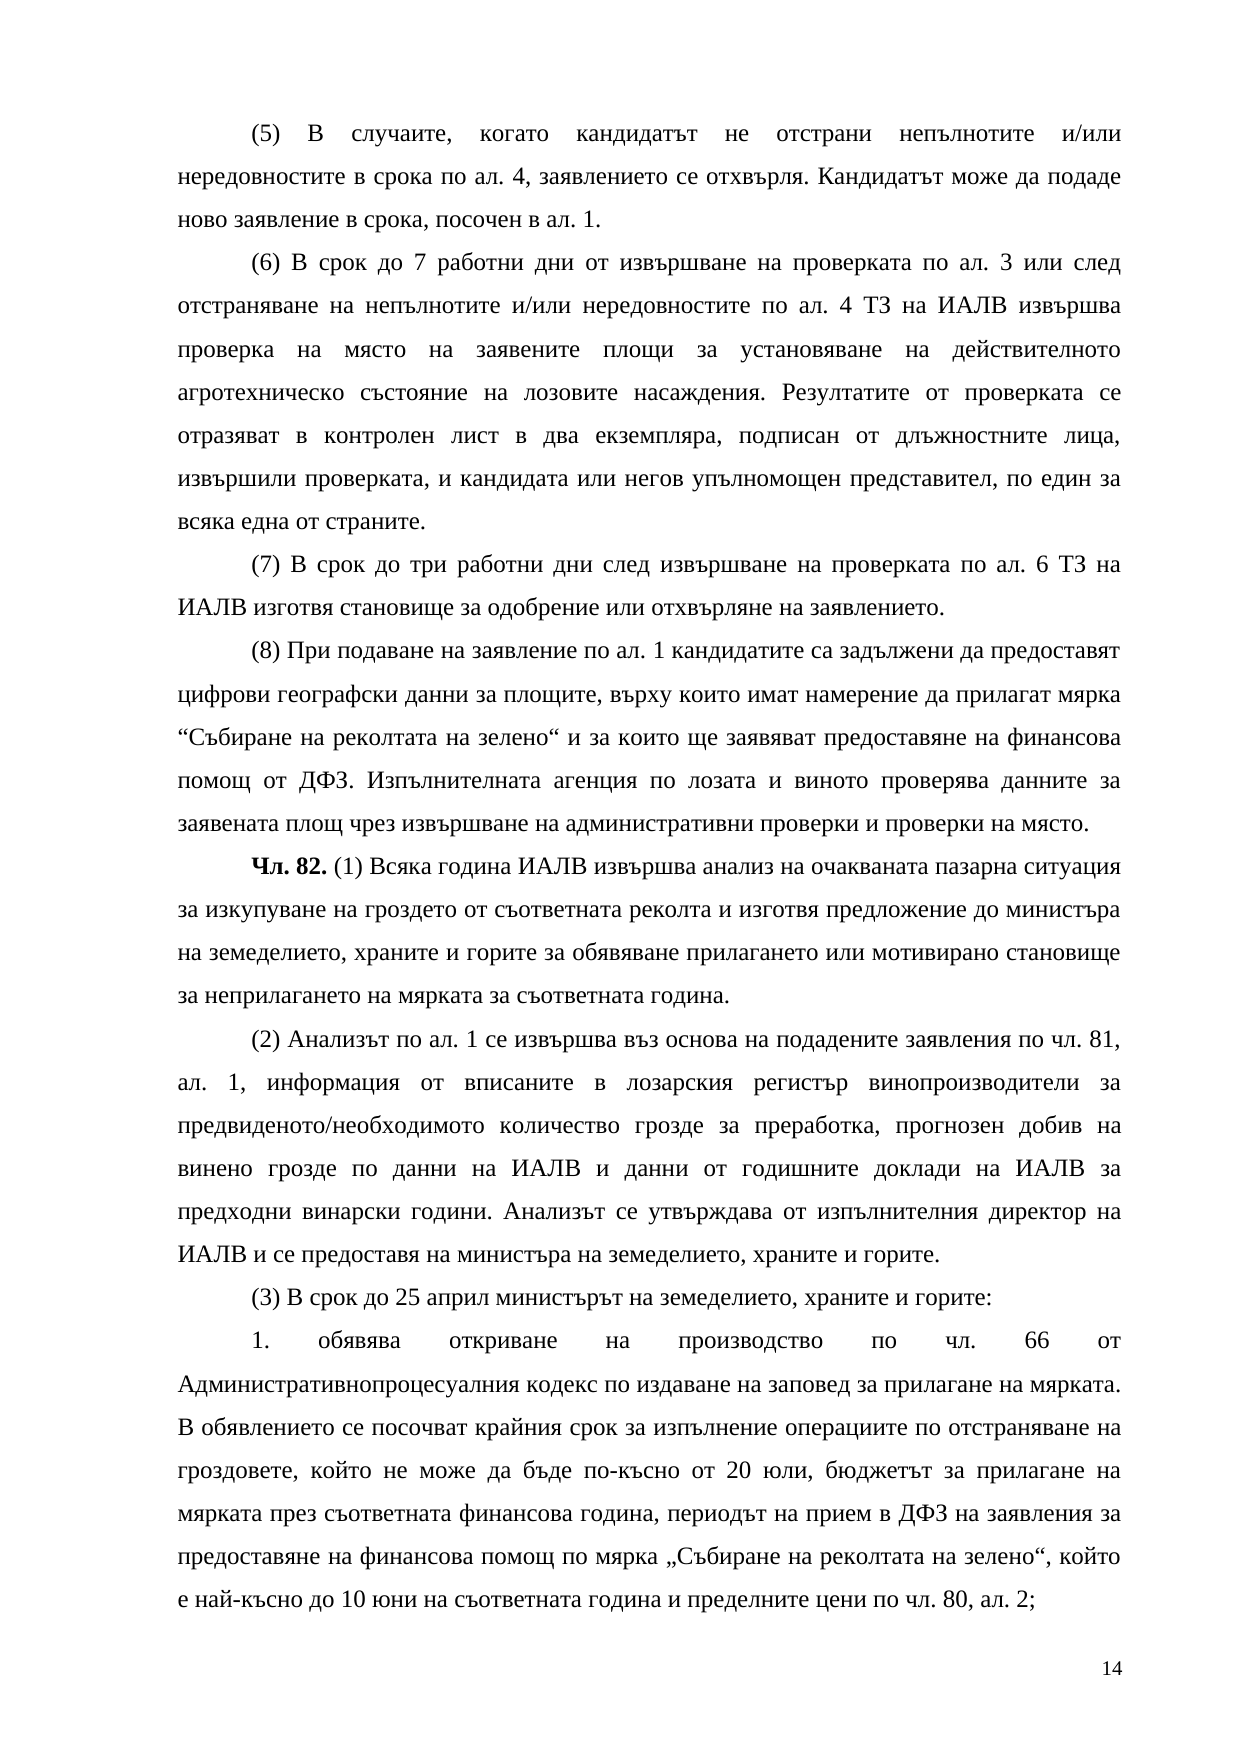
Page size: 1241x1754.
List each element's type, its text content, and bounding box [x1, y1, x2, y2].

text (5) В случаите, когато кандидатът не отстрани непълнотите и/или нередовностите в срока по ал. 4, заявлението се отхвърля. Кандидатът може да подаде ново заявление в срока, посочен в ал. 1. [177, 118, 1122, 233]
text 1. обявява откриване на производство по чл. 66 от Административнопроцесуалния кодекс по издаване на заповед за прилагане на мярката. В обявлението се посочват крайния срок за изпълнение операциите по отстраняване на гроздовете, който не може да бъде по-късно от 20 юли, бюджетът за прилагане на мярката през съответната финансова година, периодът на прием в ДФЗ на заявления за предоставяне на финансова помощ по мярка „Събиране на реколтата на зелено“, който е най-късно до 10 юни на съответната година и пределните цени по чл. 80, ал. 2; [177, 1326, 1122, 1613]
text (2) Анализът по ал. 1 се извършва въз основа на подадените заявления по чл. 81, ал. 1, информация от вписаните в лозарския регистър винопроизводители за предвиденото/необходимото количество грозде за преработка, прогнозен добив на винено грозде по данни на ИАЛВ и данни от годишните доклади на ИАЛВ за предходни винарски години. Анализът се утвърждава от изпълнителния директор на ИАЛВ и се предоставя на министъра на земеделието, храните и горите. [177, 1024, 1122, 1268]
text (8) При подаване на заявление по ал. 1 кандидатите са задължени да предоставят цифрови географски данни за площите, върху които имат намерение да прилагат мярка “Събиране на реколтата на зелено“ и за които ще заявяват предоставяне на финансова помощ от ДФЗ. Изпълнителната агенция по лозата и виното проверява данните за заявената площ чрез извършване на административни проверки и проверки на място. [177, 636, 1122, 837]
text Чл. 82. (1) Всяка година ИАЛВ извършва анализ на очакваната пазарна ситуация за изкупуване на гроздето от съответната реколта и изготвя предложение до министъра на земеделието, храните и горите за обявяване прилагането или мотивирано становище за неприлагането на мярката за съответната година. [177, 851, 1122, 1009]
text (7) В срок до три работни дни след извършване на проверката по ал. 6 ТЗ на ИАЛВ изготвя становище за одобрение или отхвърляне на заявлението. [177, 549, 1122, 621]
text (3) В срок до 25 април министърът на земеделието, храните и горите: [177, 1282, 1122, 1311]
text (6) В срок до 7 работни дни от извършване на проверката по ал. 3 или след отстраняване на непълнотите и/или нередовностите по ал. 4 ТЗ на ИАЛВ извършва проверка на място на заявените площи за установяване на действителното агротехническо състояние на лозовите насаждения. Резултатите от проверката се отразяват в контролен лист в два екземпляра, подписан от длъжностните лица, извършили проверката, и кандидата или негов упълномощен представител, по един за всяка една от страните. [177, 247, 1122, 535]
